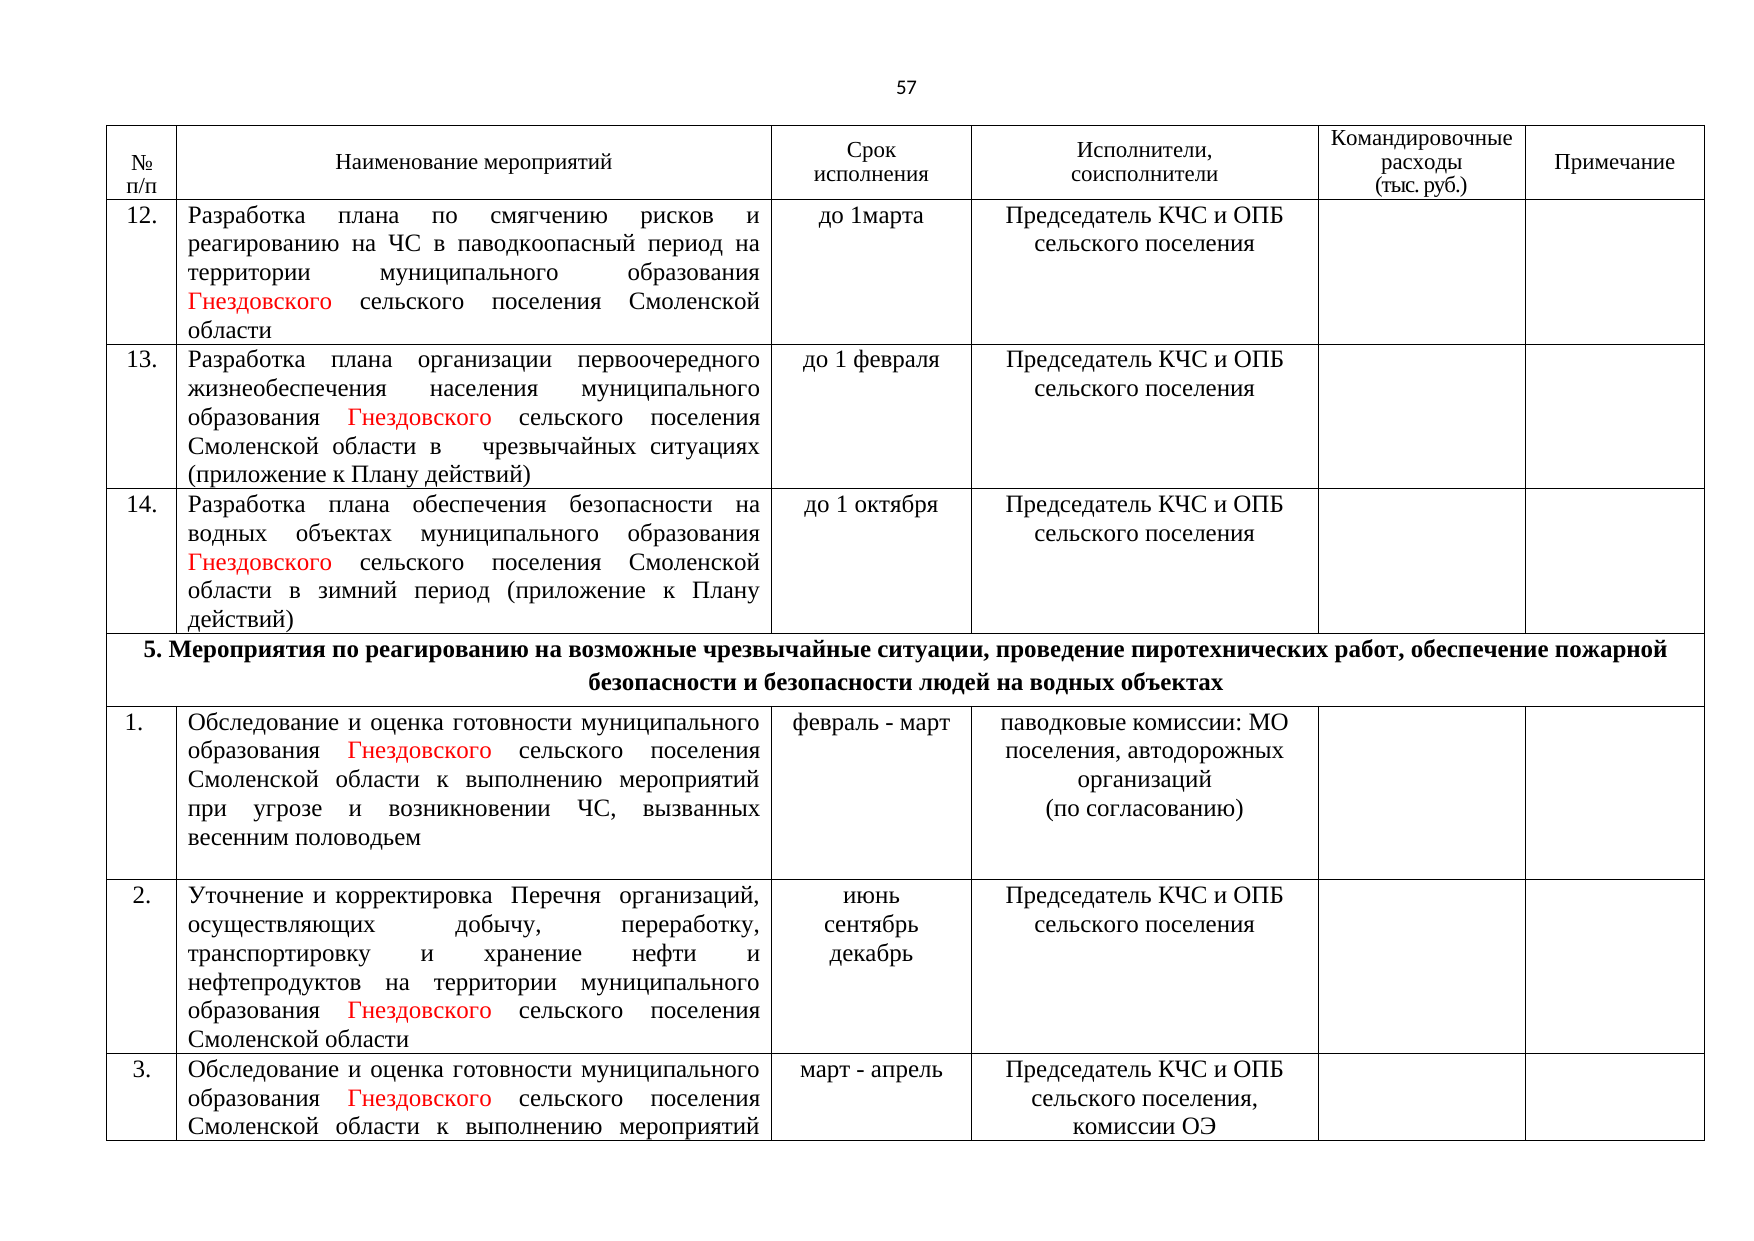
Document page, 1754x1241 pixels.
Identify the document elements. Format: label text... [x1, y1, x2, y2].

table_cell 14. [107, 489, 176, 633]
table_cell [1319, 345, 1525, 488]
table_cell 12. [107, 200, 176, 343]
table_cell 2. [107, 880, 176, 1053]
table_cell Разработка плана обеспечения безопасности на водных объектах муниципального образования Гнездовского сельского поселения Смоленской области в зимний период (приложение к Плану действий) [177, 489, 771, 633]
table_header Командировочные расходы (тыс. руб.) [1319, 126, 1525, 199]
table_cell Председатель КЧС и ОПБ сельского поселения [972, 880, 1318, 1053]
table_cell [1319, 707, 1525, 879]
table_cell [1526, 1054, 1704, 1140]
table_cell 5. Мероприятия по реагированию на возможные чрезвычайные ситуации, проведение пиротехнических работ, обеспечение пожарной безопасности и безопасности людей на водных объектах [107, 634, 1704, 706]
table_cell Разработка плана организации первоочередного жизнеобеспечения населения муниципального образования Гнездовского сельского поселения Смоленской области в чрезвычайных ситуациях (приложение к Плану действий) [177, 345, 771, 488]
table_cell паводковые комиссии: МО поселения, автодорожных организаций (по согласованию) [972, 707, 1318, 879]
table_cell [1526, 345, 1704, 488]
table_header Исполнители, соисполнители [972, 126, 1318, 199]
table_cell Председатель КЧС и ОПБ сельского поселения [972, 345, 1318, 488]
table_cell до 1 февраля [772, 345, 971, 488]
table_header № п/п [107, 126, 176, 199]
table_cell 3. [107, 1054, 176, 1140]
table_cell Обследование и оценка готовности муниципального образования Гнездовского сельского поселения Смоленской области к выполнению мероприятий при угрозе и возникновении ЧС, вызванных весенним половодьем [177, 707, 771, 879]
table_header Наименование мероприятий [177, 126, 771, 199]
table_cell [177, 1054, 771, 1140]
table_header Примечание [1526, 126, 1704, 199]
table_cell [1319, 880, 1525, 1053]
table_cell 1. [107, 707, 176, 879]
table_cell [1526, 880, 1704, 1053]
table_cell [1526, 707, 1704, 879]
table_cell [1526, 200, 1704, 343]
table_cell [1319, 200, 1525, 343]
table_cell [1319, 1054, 1525, 1140]
table_cell февраль - март [772, 707, 971, 879]
table_cell до 1марта [772, 200, 971, 343]
table_cell до 1 октября [772, 489, 971, 633]
table_cell [1319, 489, 1525, 633]
table_cell Уточнение и корректировка Перечня организаций, осуществляющих добычу, переработку, транспортировку и хранение нефти и нефтепродуктов на территории муниципального образования Гнездовского сельского поселения Смоленской области [177, 880, 771, 1053]
table_cell [1526, 489, 1704, 633]
table_cell 13. [107, 345, 176, 488]
table_cell март - апрель [772, 1054, 971, 1140]
table_cell Председатель КЧС и ОПБ сельского поселения [972, 489, 1318, 633]
table_cell Разработка плана по смягчению рисков и реагированию на ЧС в паводкоопасный период на территории муниципального образования Гнездовского сельского поселения Смоленской области [177, 200, 771, 343]
table_cell июнь сентябрь декабрь [772, 880, 971, 1053]
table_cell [972, 1054, 1318, 1140]
table_header Срок исполнения [772, 126, 971, 199]
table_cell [972, 200, 1318, 343]
